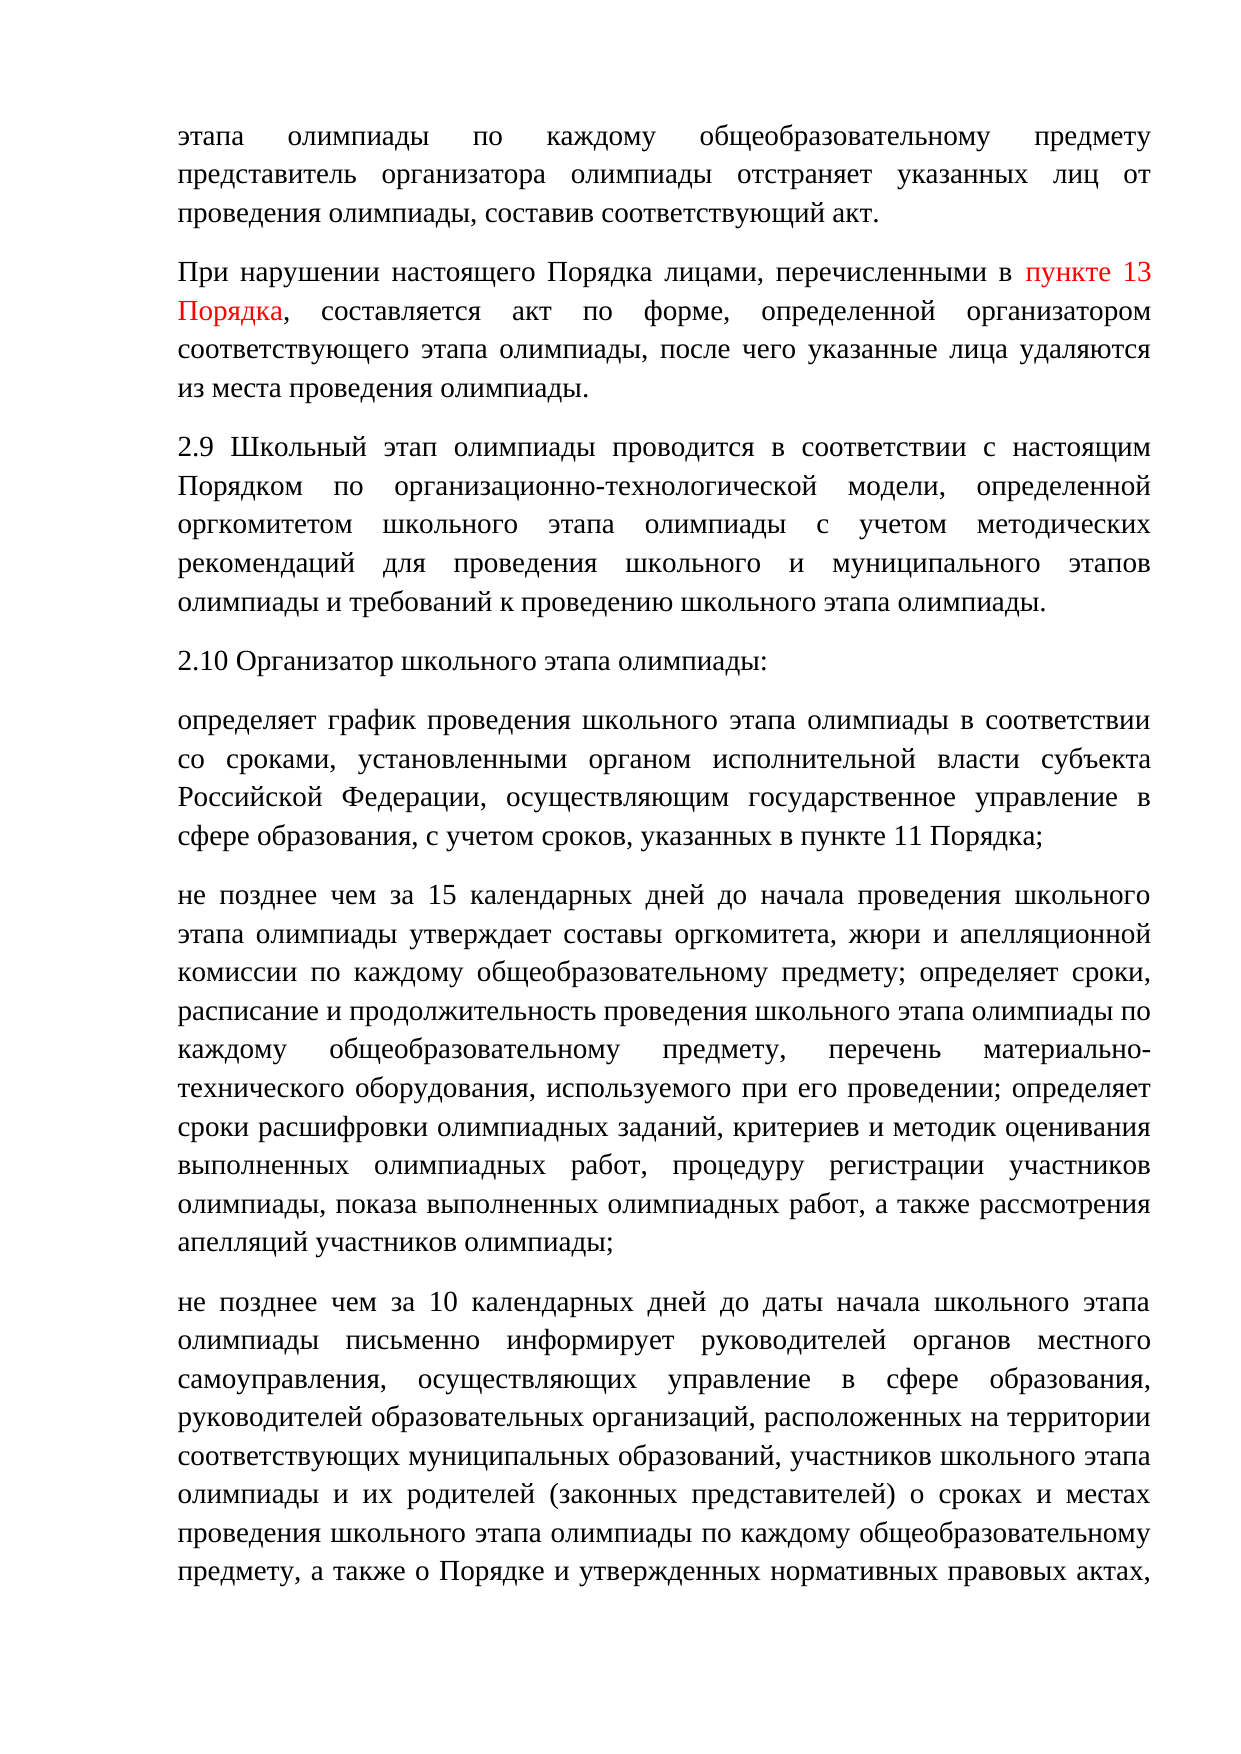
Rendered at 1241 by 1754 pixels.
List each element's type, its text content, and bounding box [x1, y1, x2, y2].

text определяет график проведения школьного этапа олимпиады в соответствии со сроками, установленными органом исполнительной власти субъекта Российской Федерации, осуществляющим государственное управление в сфере образования, с учетом сроков, указанных в пункте 11 Порядка; [177, 702, 1152, 852]
text 2.9 Школьный этап олимпиады проводится в соответствии с настоящим Порядком по организационно-технологической модели, определенной оргкомитетом школьного этапа олимпиады с учетом методических рекомендаций для проведения школьного и муниципального этапов олимпиады и требований к проведению школьного этапа олимпиады. [177, 429, 1152, 617]
text не позднее чем за 15 календарных дней до начала проведения школьного этапа олимпиады утверждает составы оргкомитета, жюри и апелляционной комиссии по каждому общеобразовательному предмету; определяет сроки, расписание и продолжительность проведения школьного этапа олимпиады по каждому общеобразовательному предмету, перечень материально-технического оборудования, используемого при его проведении; определяет сроки расшифровки олимпиадных заданий, критериев и методик оценивания выполненных олимпиадных работ, процедуру регистрации участников олимпиады, показа выполненных олимпиадных работ, а также рассмотрения апелляций участников олимпиады; [177, 877, 1152, 1258]
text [177, 1284, 1152, 1587]
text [177, 118, 1152, 229]
text 2.10 Организатор школьного этапа олимпиады: [177, 643, 1152, 677]
text При нарушении настоящего Порядка лицами, перечисленными в пункте 13 Порядка, составляется акт по форме, определенной организатором соответствующего этапа олимпиады, после чего указанные лица удаляются из места проведения олимпиады. [177, 254, 1152, 404]
